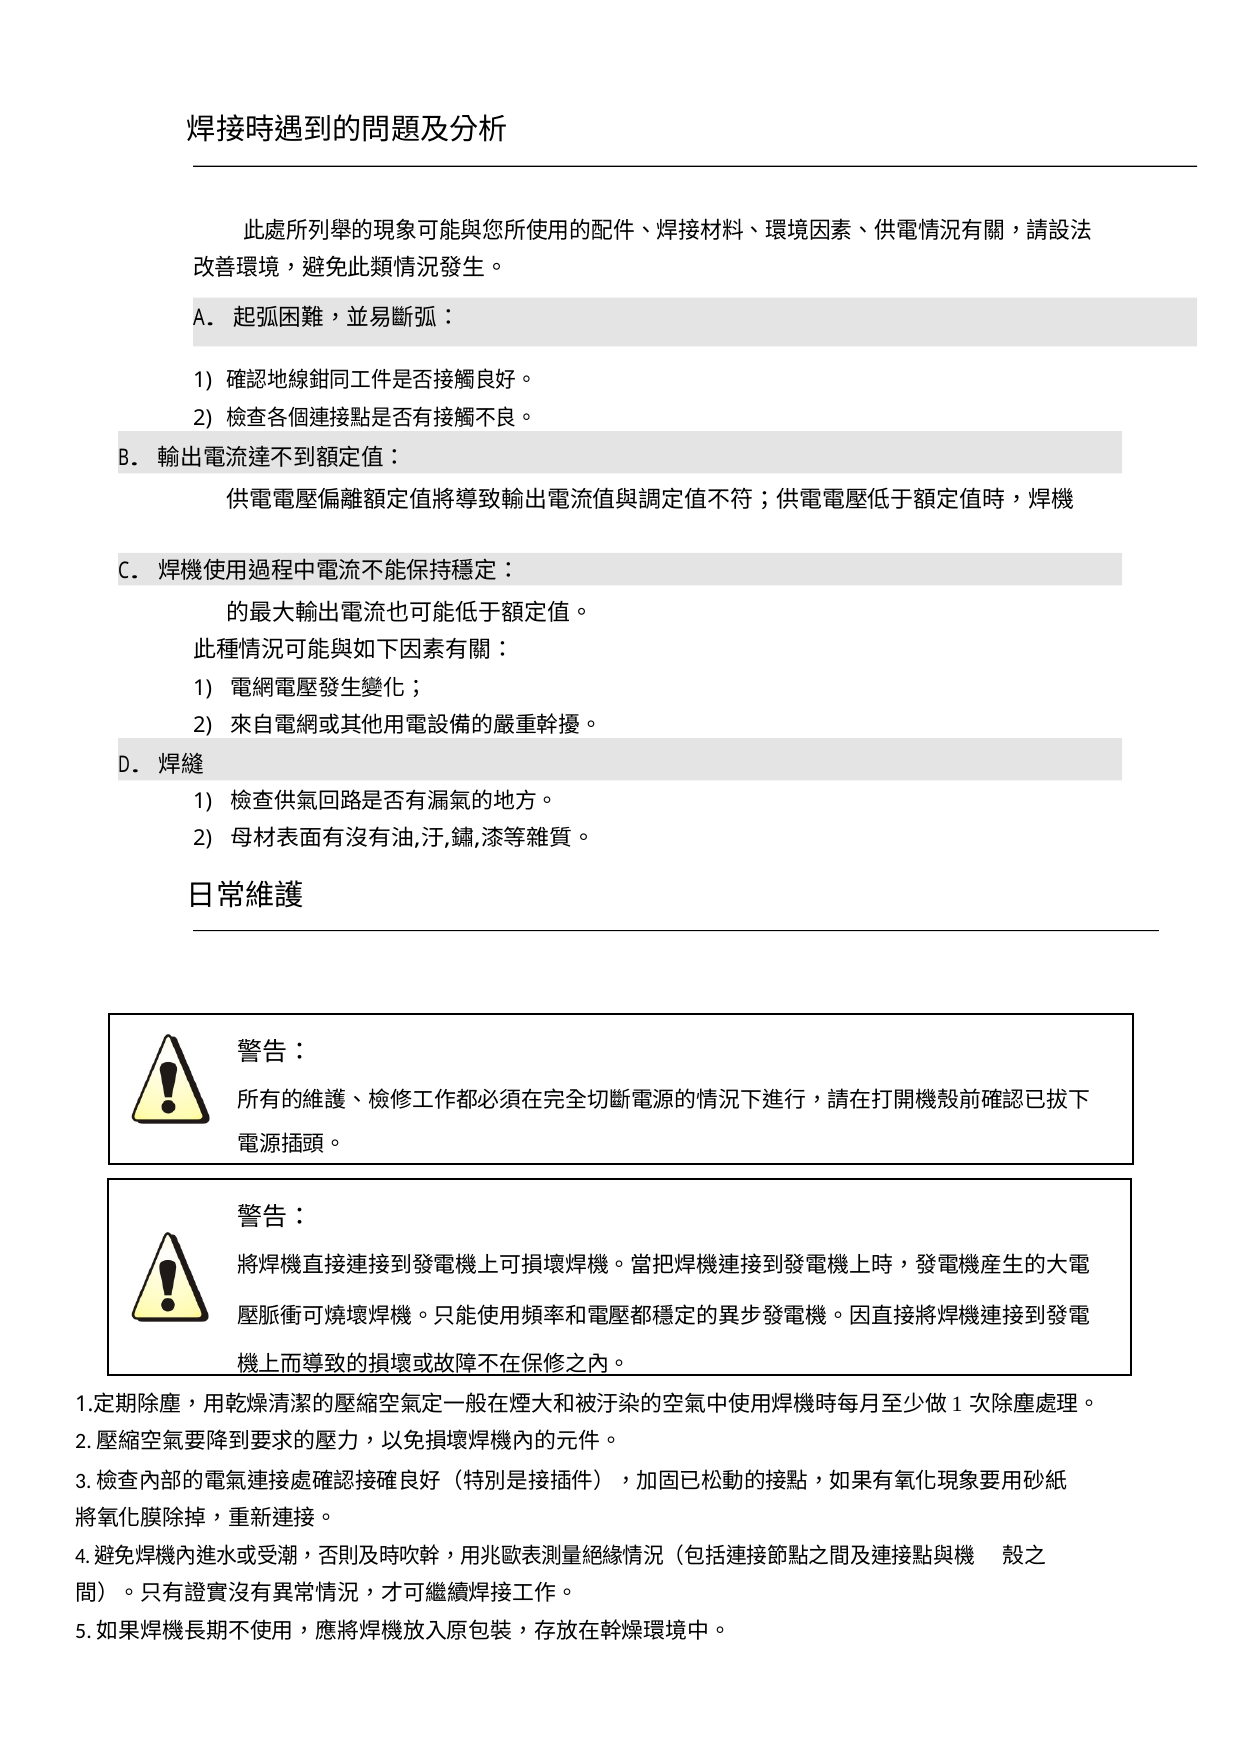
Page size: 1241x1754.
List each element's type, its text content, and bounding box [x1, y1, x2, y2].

subtitle 焊接時遇到的問題及分析 [187, 89, 1165, 164]
list 電網電壓發生變化； [193, 667, 1165, 704]
list 來自電網或其他用電設備的嚴重幹擾。 [193, 704, 1165, 742]
text 供電電壓偏離額定值將導致輸出電流值與調定值不符；供電電壓低于額定值時，焊機的最大輸出電流也可能低于額定值。 [226, 479, 1087, 629]
list 檢查各個連接點是否有接觸不良。 [193, 397, 1165, 434]
text 此種情況可能與如下因素有關： [193, 629, 1165, 667]
text 3. 檢查內部的電氣連接處確認接確良好（特別是接插件），加固已松動的接點，如果有氧化現象要用砂紙將氧化膜除掉，重新連接。 [75, 1460, 1087, 1535]
list 確認地線鉗同工件是否接觸良好。 [193, 359, 1165, 397]
list 母材表面有沒有油,汙,鏽,漆等雜質。 [193, 817, 1165, 855]
subtitle 日常維護 [187, 855, 1165, 930]
text 2. 壓縮空氣要降到要求的壓力，以免損壞焊機內的元件。 [75, 1421, 1165, 1458]
list 檢查供氣回路是否有漏氣的地方。 [193, 780, 1165, 817]
text 1.定期除塵，用乾燥清潔的壓縮空氣定一般在煙大和被汙染的空氣中使用焊機時每月至少做 1 次除塵處理。 [75, 1008, 1165, 1421]
text 此處所列舉的現象可能與您所使用的配件、焊接材料、環境因素、供電情況有關，請設法改善環境，避免此類情況發生。 [193, 209, 1095, 284]
text 4. 避免焊機內進水或受潮，否則及時吹幹，用兆歐表測量絕緣情況（包括連接節點之間及連接點與機 殼之間）。只有證實沒有異常情況，才可繼續焊接工作。 [75, 1535, 1087, 1610]
text 5. 如果焊機長期不使用，應將焊機放入原包裝，存放在幹燥環境中。 [75, 1610, 1165, 1647]
